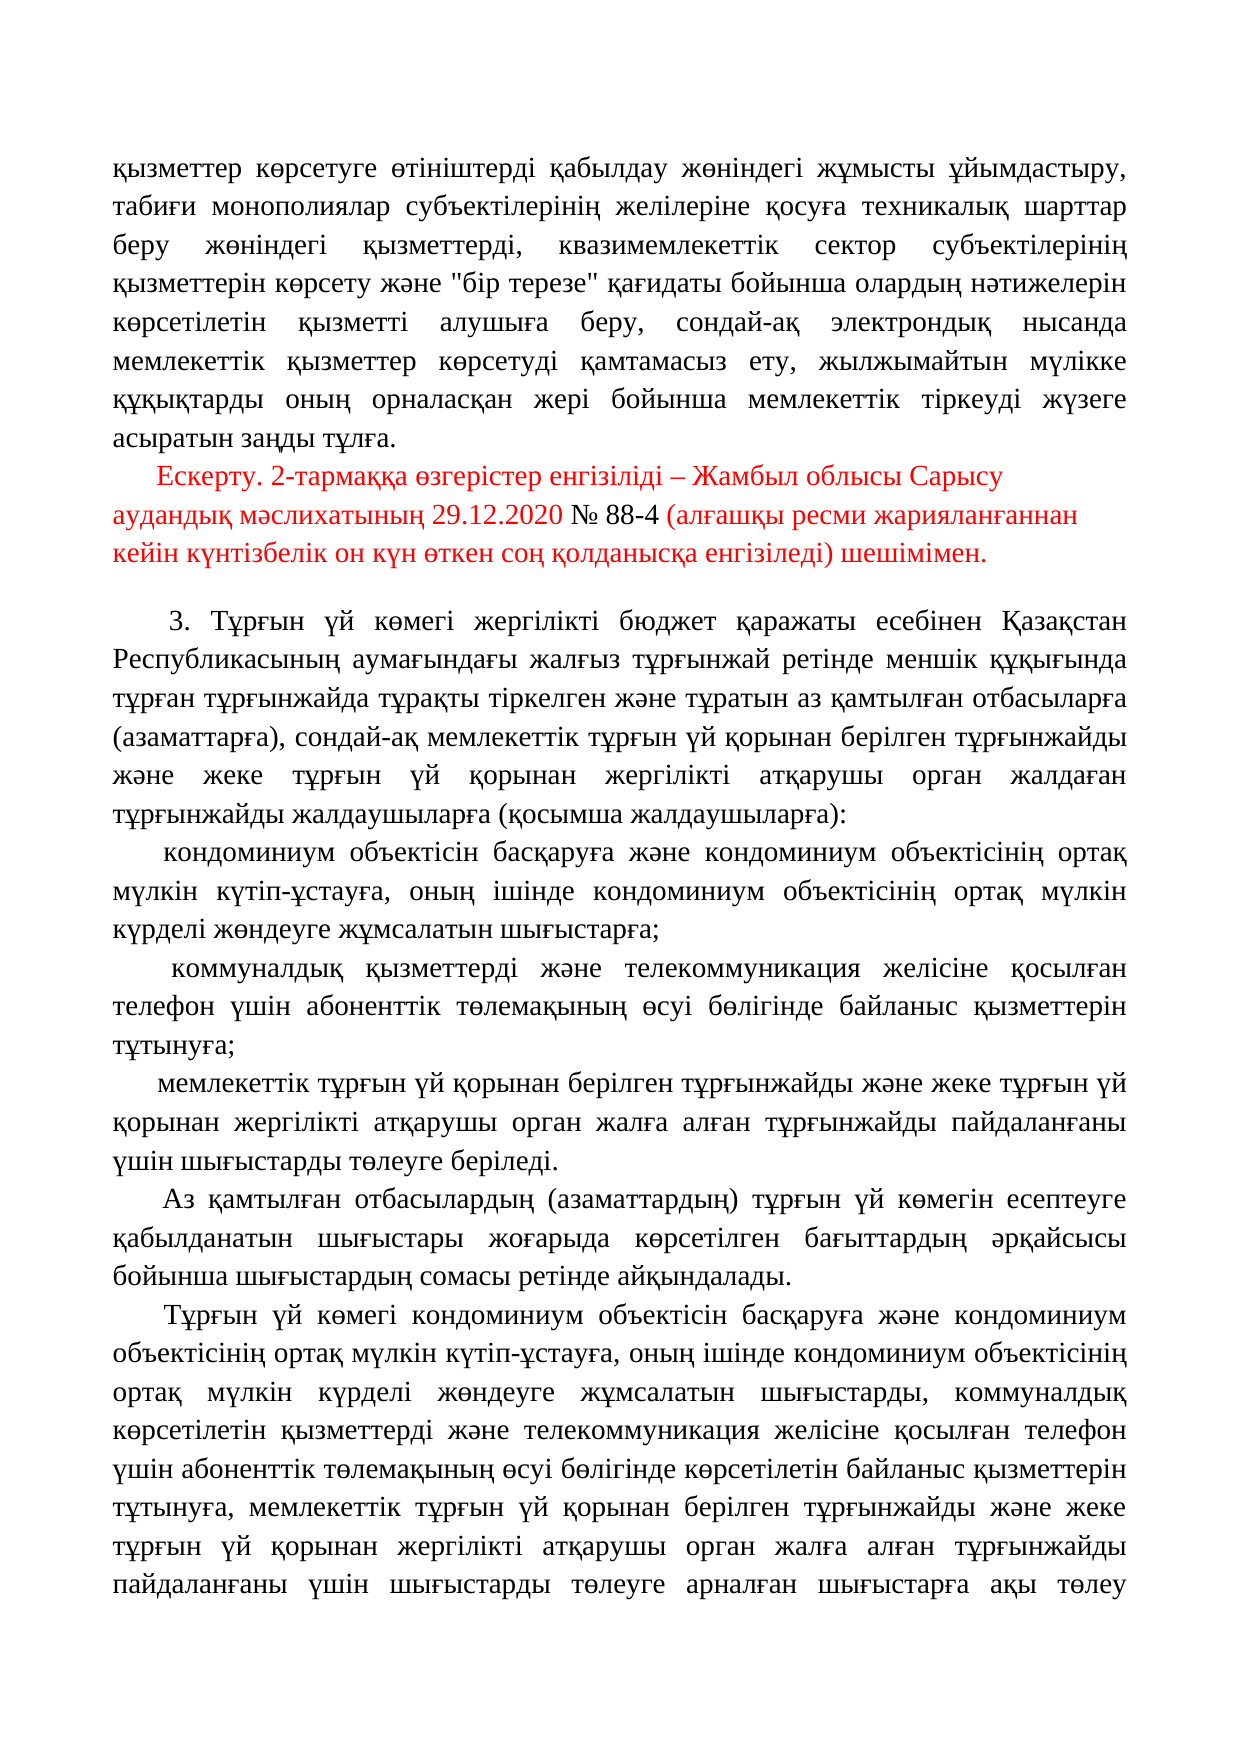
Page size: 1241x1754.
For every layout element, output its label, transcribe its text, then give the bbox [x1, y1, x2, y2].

text Ескерту. 2-тармаққа өзгерістер енгізіліді – Жамбыл облысы Сарысу аудандық мәслихатының 29.12.2020 № 88-4 (алғашқы ресми жарияланғаннан кейін күнтізбелік он күн өткен соң қолданысқа енгізіледі) шешімімен. [112, 458, 1128, 599]
text Аз қамтылған отбасылардың (азаматтардың) тұрғын үй көмегiн есептеуге қабылданатын шығыстары жоғарыда көрсетiлген бағыттардың әрқайсысы бойынша шығыстардың сомасы ретiнде айқындалады. [112, 1181, 1128, 1292]
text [112, 150, 1128, 453]
text 3. Тұрғын үй көмегі жергілікті бюджет қаражаты есебінен Қазақстан Республикасының аумағындағы жалғыз тұрғынжай ретінде меншік құқығында тұрған тұрғынжайда тұрақты тіркелген және тұратын аз қамтылған отбасыларға (азаматтарға), сондай-ақ мемлекеттік тұрғын үй қорынан берілген тұрғынжайды және жеке тұрғын үй қорынан жергілікті атқарушы орган жалдаған тұрғынжайды жалдаушыларға (қосымша жалдаушыларға): [112, 603, 1128, 829]
text мемлекеттік тұрғын үй қорынан берілген тұрғынжайды және жеке тұрғын үй қорынан жергілікті атқарушы орган жалға алған тұрғынжайды пайдаланғаны үшін шығыстарды төлеуге беріледі. [112, 1066, 1128, 1176]
text кондоминиум объектісін басқаруға және кондоминиум объектісінің ортақ мүлкін күтіп-ұстауға, оның ішінде кондоминиум объектісінің ортақ мүлкін күрделі жөндеуге жұмсалатын шығыстарға; [112, 834, 1128, 945]
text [112, 1297, 1128, 1600]
text коммуналдық қызметтерді және телекоммуникация желісіне қосылған телефон үшін абоненттік төлемақының өсуі бөлігінде байланыс қызметтерін тұтынуға; [112, 950, 1128, 1061]
